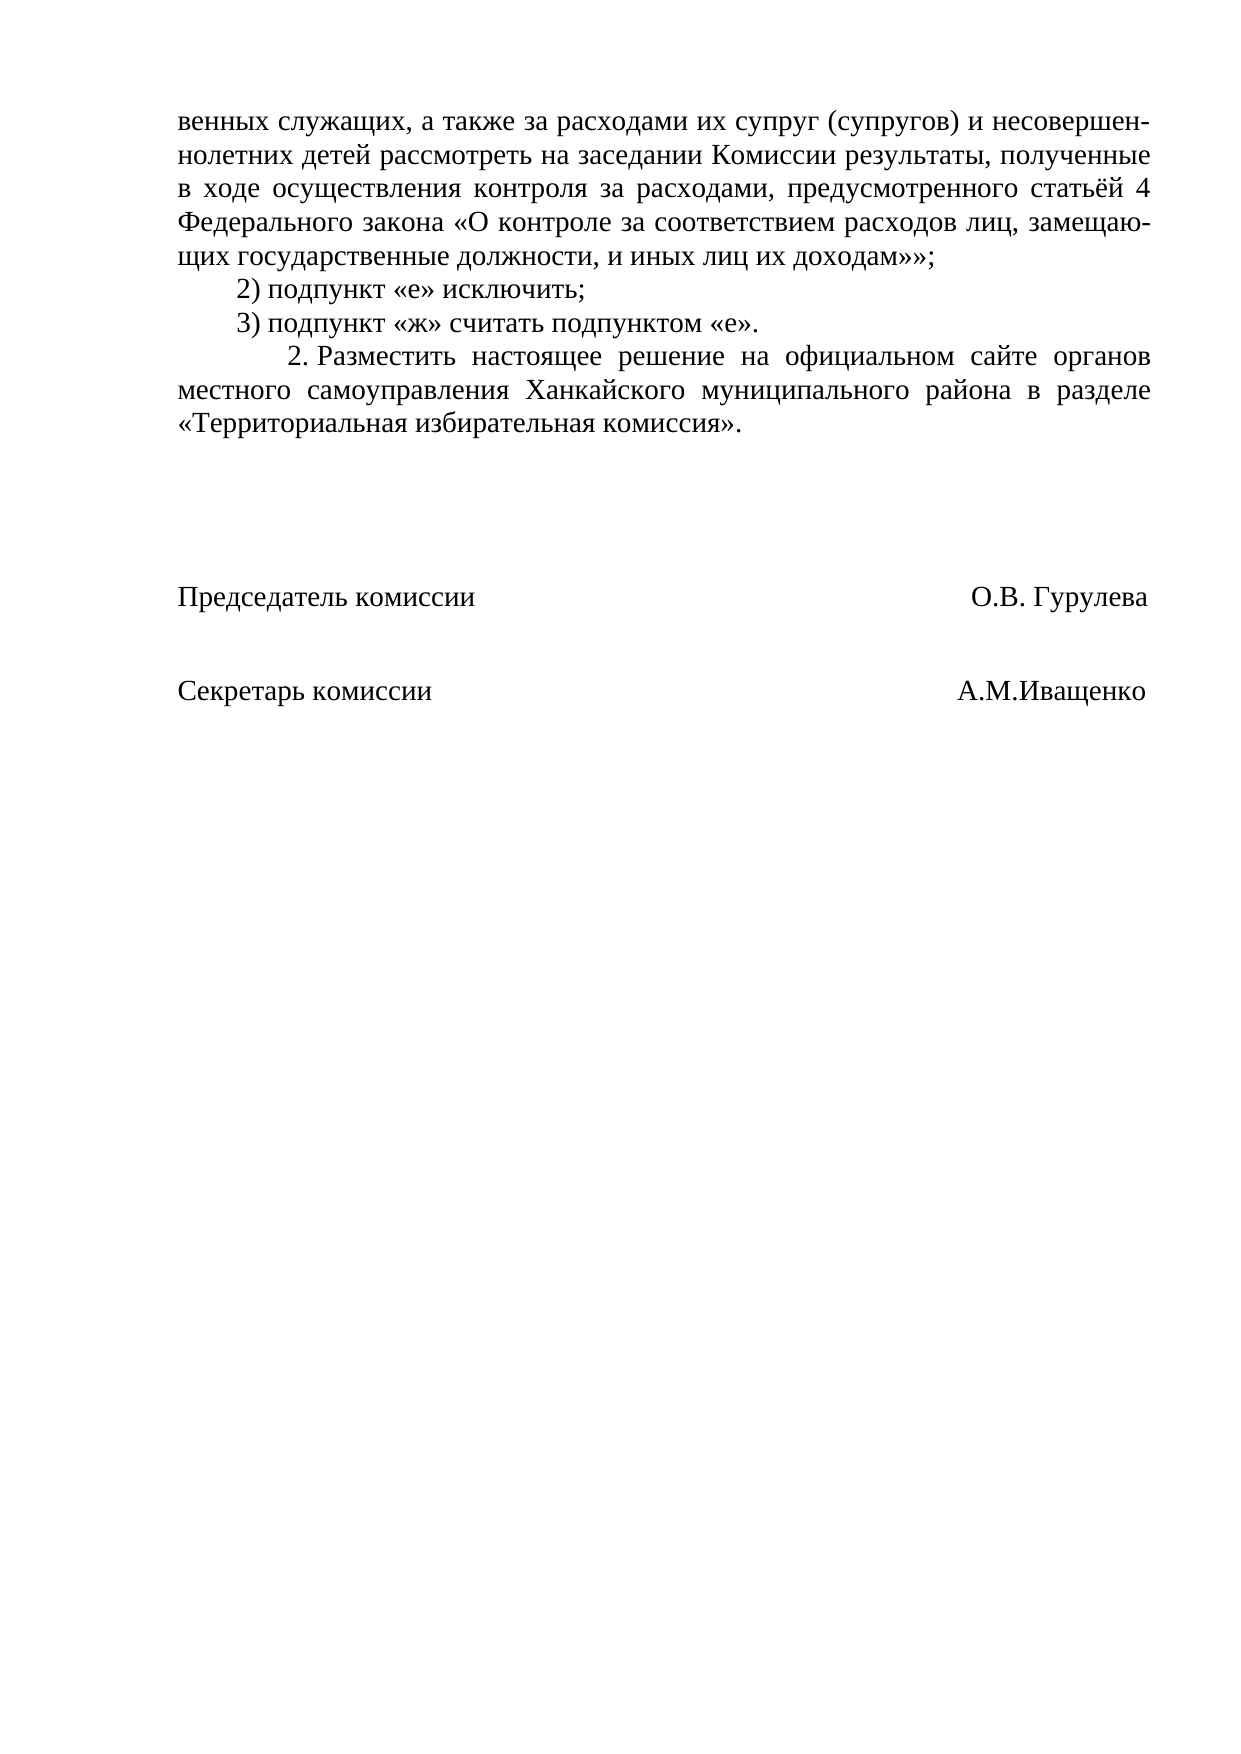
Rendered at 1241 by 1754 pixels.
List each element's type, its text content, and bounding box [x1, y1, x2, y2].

text Секретарь комиссии А.М.Иващенко [177, 673, 1152, 707]
text 2) подпункт «е» исключить; [177, 271, 1152, 305]
text 3) подпункт «ж» считать подпунктом «е». [177, 305, 1152, 338]
text 2. Разместить настоящее решение на официальном сайте органов местного самоуправления Ханкайского муниципального района в разделе «Территориальная избирательная комиссия». [177, 338, 1152, 439]
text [177, 103, 1152, 271]
text Председатель комиссии О.В. Гурулева [177, 579, 1152, 613]
